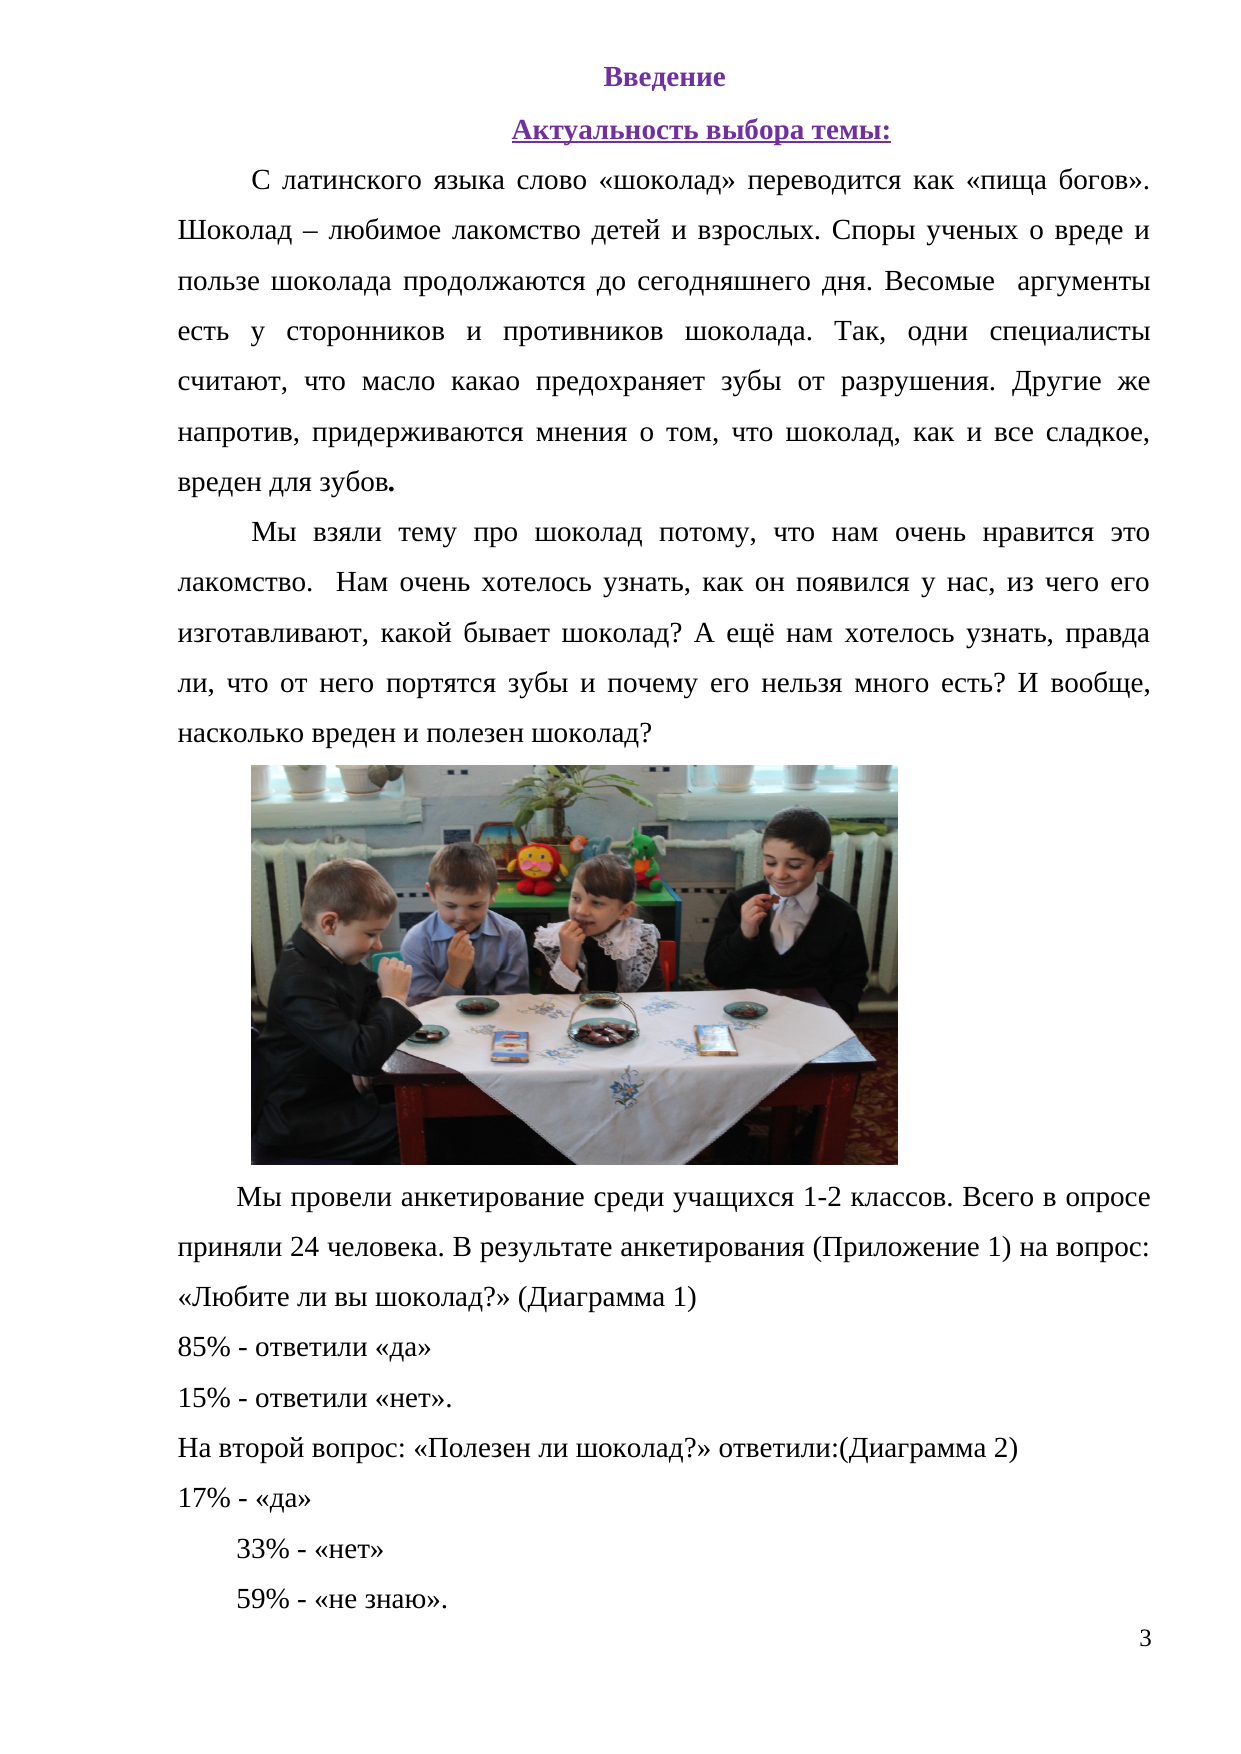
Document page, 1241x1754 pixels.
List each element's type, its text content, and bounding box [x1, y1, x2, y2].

text 59% - «не знаю». [177, 1581, 1152, 1615]
text Актуальность выбора темы: [177, 112, 1152, 145]
text Введение [177, 59, 1152, 93]
text Мы взяли тему про шоколад потому, что нам очень нравится это лакомство. Нам очень хотелось узнать, как он появился у нас, из чего его изготавливают, какой бывает шоколад? А ещё нам хотелось узнать, правда ли, что от него портятся зубы и почему его нельзя много есть? И вообще, насколько вреден и полезен шоколад? [177, 514, 1152, 749]
text 17% - «да» [177, 1481, 1152, 1514]
text 85% - ответили «да» [177, 1329, 1152, 1363]
text С латинского языка слово «шоколад» переводится как «пища богов». Шоколад – любимое лакомство детей и взрослых. Споры ученых о вреде и пользе шоколада продолжаются до сегодняшнего дня. Весомые аргументы есть у сторонников и противников шоколада. Так, одни специалисты считают, что масло какао предохраняет зубы от разрушения. Другие же напротив, придерживаются мнения о том, что шоколад, как и все сладкое, вреден для зубов. [177, 162, 1152, 497]
text Мы провели анкетирование среди учащихся 1-2 классов. Всего в опросе приняли 24 человека. В результате анкетирования (Приложение 1) на вопрос: «Любите ли вы шоколад?» (Диаграмма 1) [177, 1179, 1152, 1313]
text 33% - «нет» [177, 1531, 1152, 1564]
text На второй вопрос: «Полезен ли шоколад?» ответили:(Диаграмма 2) [177, 1430, 1152, 1464]
picture [251, 765, 898, 1165]
text 15% - ответили «нет». [177, 1380, 1152, 1413]
